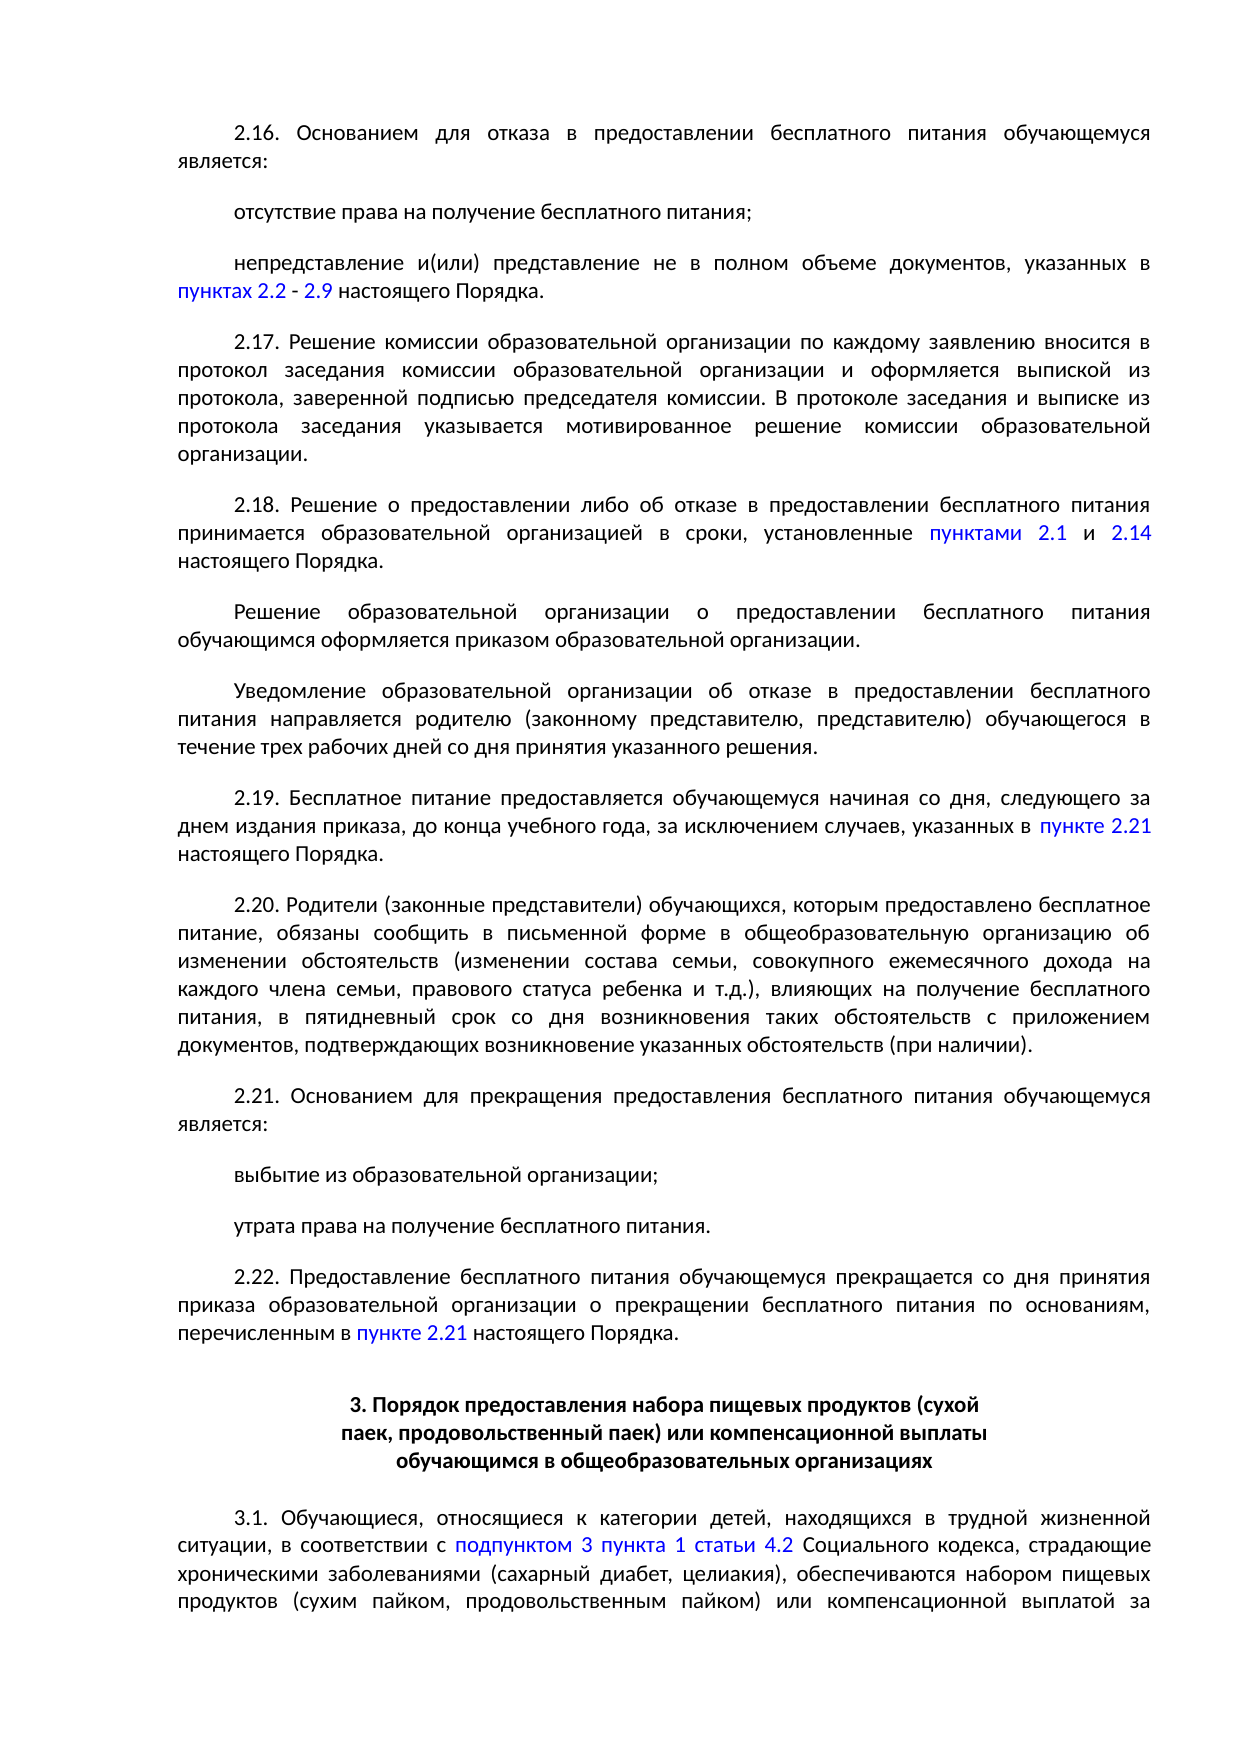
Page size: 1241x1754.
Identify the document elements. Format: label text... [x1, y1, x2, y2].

text Решение образовательной организации о предоставлении бесплатного питания обучающимся оформляется приказом образовательной организации. [177, 597, 1152, 653]
text Уведомление образовательной организации об отказе в предоставлении бесплатного питания направляется родителю (законному представителю, представителю) обучающегося в течение трех рабочих дней со дня принятия указанного решения. [177, 676, 1152, 760]
title паек, продовольственный паек) или компенсационной выплаты [177, 1418, 1152, 1447]
text 2.22. Предоставление бесплатного питания обучающемуся прекращается со дня принятия приказа образовательной организации о прекращении бесплатного питания по основаниям, перечисленным в пункте 2.21 настоящего Порядка. [177, 1262, 1152, 1346]
text 2.21. Основанием для прекращения предоставления бесплатного питания обучающемуся является: [177, 1081, 1152, 1137]
text выбытие из образовательной организации; [177, 1160, 1152, 1188]
title 3. Порядок предоставления набора пищевых продуктов (сухой [177, 1391, 1152, 1418]
text 2.20. Родители (законные представители) обучающихся, которым предоставлено бесплатное питание, обязаны сообщить в письменной форме в общеобразовательную организацию об изменении обстоятельств (изменении состава семьи, совокупного ежемесячного дохода на каждого члена семьи, правового статуса ребенка и т.д.), влияющих на получение бесплатного питания, в пятидневный срок со дня возникновения таких обстоятельств с приложением документов, подтверждающих возникновение указанных обстоятельств (при наличии). [177, 890, 1152, 1058]
text 2.16. Основанием для отказа в предоставлении бесплатного питания обучающемуся является: [177, 118, 1152, 174]
text утрата права на получение бесплатного питания. [177, 1211, 1152, 1239]
title обучающимся в общеобразовательных организациях [177, 1447, 1152, 1474]
text непредставление и(или) представление не в полном объеме документов, указанных в пунктах 2.2 - 2.9 настоящего Порядка. [177, 248, 1152, 304]
text 2.17. Решение комиссии образовательной организации по каждому заявлению вносится в протокол заседания комиссии образовательной организации и оформляется выпиской из протокола, заверенной подписью председателя комиссии. В протоколе заседания и выписке из протокола заседания указывается мотивированное решение комиссии образовательной организации. [177, 327, 1152, 467]
text отсутствие права на получение бесплатного питания; [177, 197, 1152, 225]
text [177, 1503, 1152, 1615]
text 2.19. Бесплатное питание предоставляется обучающемуся начиная со дня, следующего за днем издания приказа, до конца учебного года, за исключением случаев, указанных в пункте 2.21 настоящего Порядка. [177, 783, 1152, 867]
text 2.18. Решение о предоставлении либо об отказе в предоставлении бесплатного питания принимается образовательной организацией в сроки, установленные пунктами 2.1 и 2.14 настоящего Порядка. [177, 490, 1152, 574]
